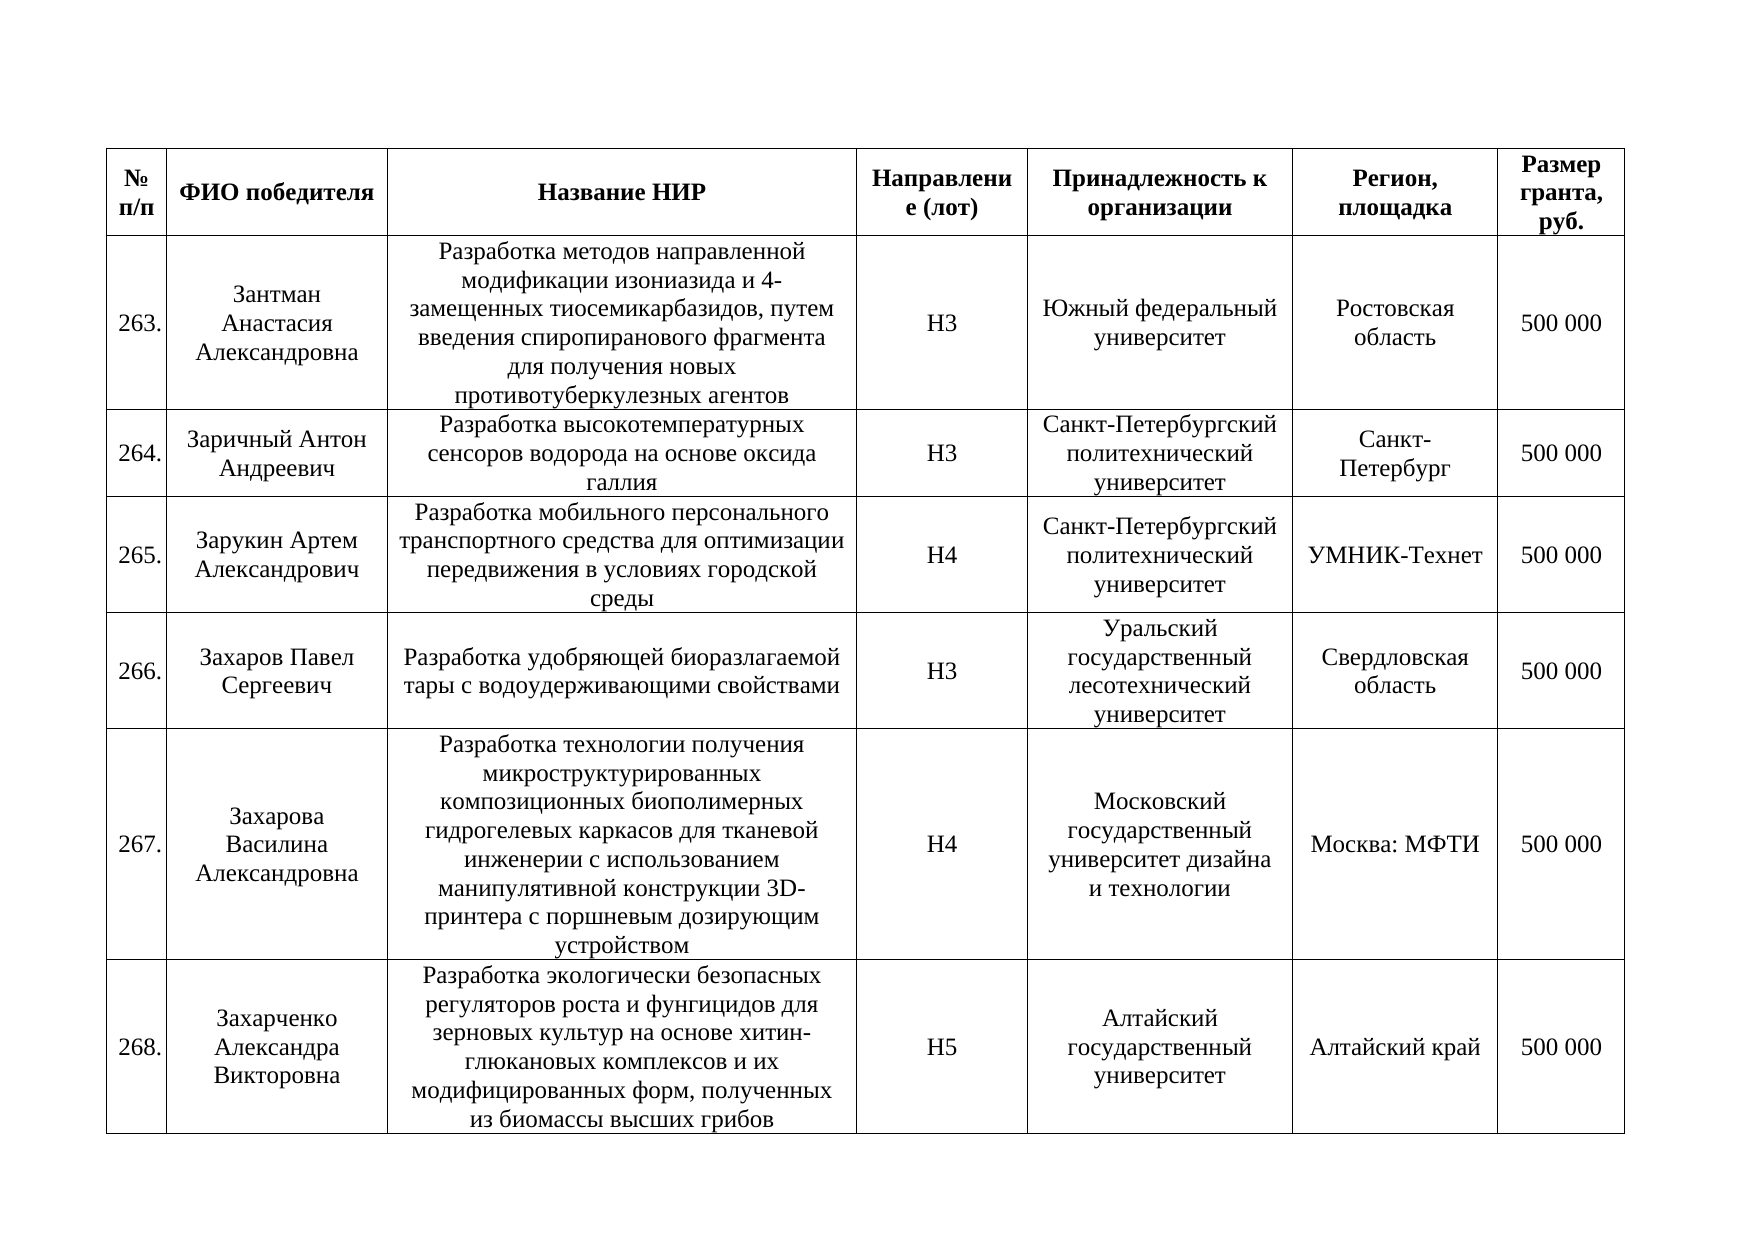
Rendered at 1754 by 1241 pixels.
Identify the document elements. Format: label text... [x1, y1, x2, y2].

table_cell Зантман Анастасия Александровна [167, 236, 387, 408]
table_cell УМНИК-Технет [1293, 497, 1497, 612]
table_cell Южный федеральный университет [1028, 236, 1292, 408]
table_cell Н3 [857, 410, 1027, 496]
table_cell Н3 [857, 613, 1027, 728]
table_cell Уральский государственный лесотехнический университет [1028, 613, 1292, 728]
table_cell 500 000 [1498, 236, 1624, 408]
table_cell Разработка удобряющей биоразлагаемой тары с водоудерживающими свойствами [388, 613, 856, 728]
table_cell Свердловская область [1293, 613, 1497, 728]
table_cell Алтайский край [1293, 960, 1497, 1132]
table_cell Заричный Антон Андреевич [167, 410, 387, 496]
table_cell Разработка методов направленной модификации изониазида и 4-замещенных тиосемикарбазидов, путем введения спиропиранового фрагмента для получения новых противотуберкулезных агентов [388, 236, 856, 408]
table_header Направление (лот) [857, 149, 1027, 235]
table_cell Н4 [857, 729, 1027, 959]
table_cell [107, 960, 166, 1132]
table_cell [107, 613, 166, 728]
table_cell Зарукин Артем Александрович [167, 497, 387, 612]
table_cell Н5 [857, 960, 1027, 1132]
table_cell Алтайский государственный университет [1028, 960, 1292, 1132]
table_cell [107, 497, 166, 612]
table_cell 500 000 [1498, 497, 1624, 612]
table_cell Разработка мобильного персонального транспортного средства для оптимизации передвижения в условиях городской среды [388, 497, 856, 612]
table_cell Разработка технологии получения микроструктурированных композиционных биополимерных гидрогелевых каркасов для тканевой инженерии с использованием манипулятивной конструкции 3D-принтера с поршневым дозирующим устройством [388, 729, 856, 959]
table_cell Санкт-Петербургский политехнический университет [1028, 410, 1292, 496]
table_header Размер гранта, руб. [1498, 149, 1624, 235]
table_cell 500 000 [1498, 613, 1624, 728]
table_cell 500 000 [1498, 960, 1624, 1132]
table_cell Захаров Павел Сергеевич [167, 613, 387, 728]
table_cell Разработка высокотемпературных сенсоров водорода на основе оксида галлия [388, 410, 856, 496]
table_cell Н4 [857, 497, 1027, 612]
table_header Регион, площадка [1293, 149, 1497, 235]
table_cell Санкт-Петербург [1293, 410, 1497, 496]
table_cell [107, 410, 166, 496]
table_cell [107, 236, 166, 408]
table_cell Разработка экологически безопасных регуляторов роста и фунгицидов для зерновых культур на основе хитин-глюкановых комплексов и их модифицированных форм, полученных из биомассы высших грибов [388, 960, 856, 1132]
table_cell Захарченко Александра Викторовна [167, 960, 387, 1132]
table_cell Московский государственный университет дизайна и технологии [1028, 729, 1292, 959]
table_cell Москва: МФТИ [1293, 729, 1497, 959]
table_header № п/п [107, 149, 166, 235]
table_header Название НИР [388, 149, 856, 235]
table_cell Санкт-Петербургский политехнический университет [1028, 497, 1292, 612]
table_cell [107, 729, 166, 959]
table_cell 500 000 [1498, 410, 1624, 496]
table_cell 500 000 [1498, 729, 1624, 959]
table_header Принадлежность к организации [1028, 149, 1292, 235]
table_cell Ростовская область [1293, 236, 1497, 408]
table_cell Захарова Василина Александровна [167, 729, 387, 959]
table_header ФИО победителя [167, 149, 387, 235]
table_cell Н3 [857, 236, 1027, 408]
